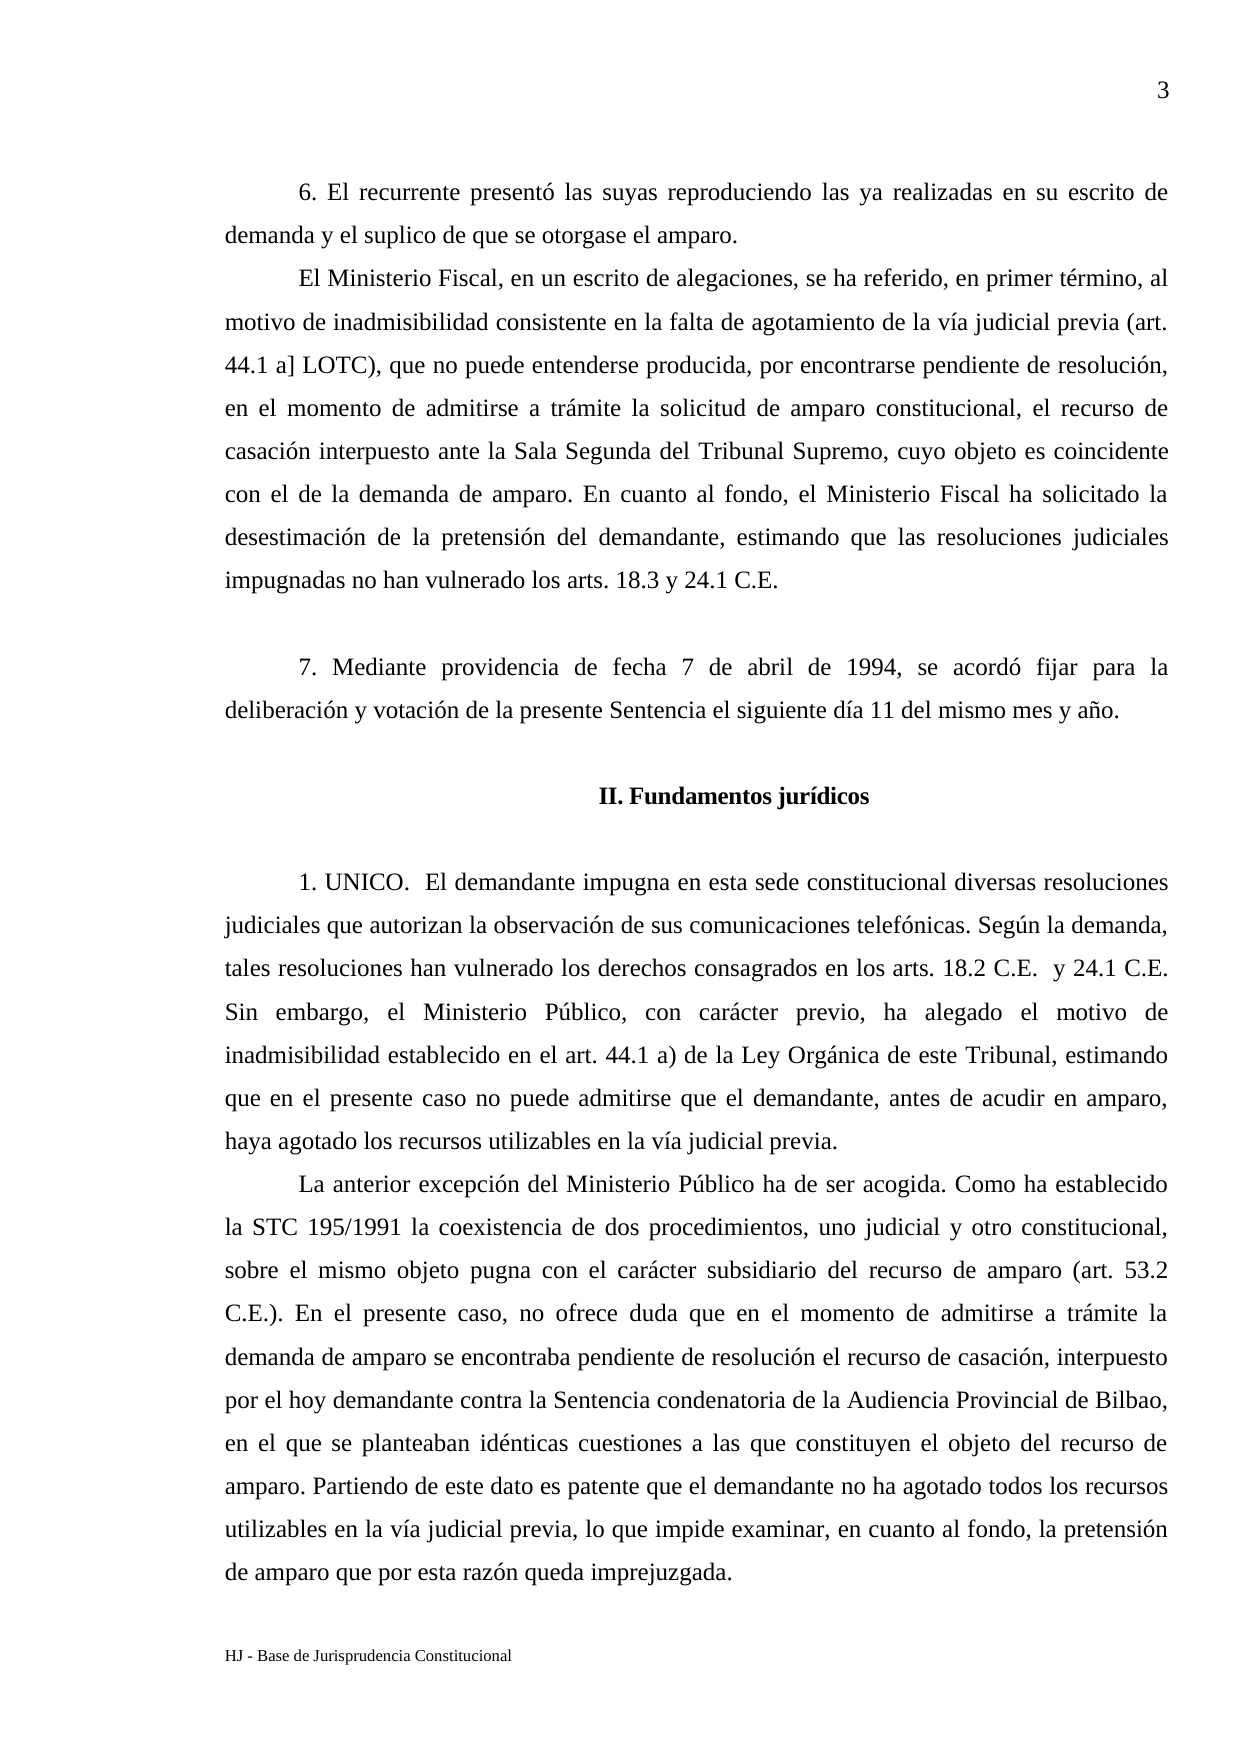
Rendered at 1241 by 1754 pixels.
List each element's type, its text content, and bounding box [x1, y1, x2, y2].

text 1. UNICO. El demandante impugna en esta sede constitucional diversas resoluciones judiciales que autorizan la observación de sus comunicaciones telefónicas. Según la demanda, tales resoluciones han vulnerado los derechos consagrados en los arts. 18.2 C.E. y 24.1 C.E. Sin embargo, el Ministerio Público, con carácter previo, ha alegado el motivo de inadmisibilidad establecido en el art. 44.1 a) de la Ley Orgánica de este Tribunal, estimando que en el presente caso no puede admitirse que el demandante, antes de acudir en amparo, haya agotado los recursos utilizables en la vía judicial previa. [224, 867, 1169, 1155]
text 6. El recurrente presentó las suyas reproduciendo las ya realizadas en su escrito de demanda y el suplico de que se otorgase el amparo. [224, 177, 1169, 249]
text La anterior excepción del Ministerio Público ha de ser acogida. Como ha establecido la STC 195/1991 la coexistencia de dos procedimientos, uno judicial y otro constitucional, sobre el mismo objeto pugna con el carácter subsidiario del recurso de amparo (art. 53.2 C.E.). En el presente caso, no ofrece duda que en el momento de admitirse a trámite la demanda de amparo se encontraba pendiente de resolución el recurso de casación, interpuesto por el hoy demandante contra la Sentencia condenatoria de la Audiencia Provincial de Bilbao, en el que se planteaban idénticas cuestiones a las que constituyen el objeto del recurso de amparo. Partiendo de este dato es patente que el demandante no ha agotado todos los recursos utilizables en la vía judicial previa, lo que impide examinar, en cuanto al fondo, la pretensión de amparo que por esta razón queda imprejuzgada. [224, 1169, 1169, 1586]
subtitle II. Fundamentos jurídicos [224, 781, 1169, 810]
text 7. Mediante providencia de fecha 7 de abril de 1994, se acordó fijar para la deliberación y votación de la presente Sentencia el siguiente día 11 del mismo mes y año. [224, 652, 1169, 723]
text El Ministerio Fiscal, en un escrito de alegaciones, se ha referido, en primer término, al motivo de inadmisibilidad consistente en la falta de agotamiento de la vía judicial previa (art. 44.1 a] LOTC), que no puede entenderse producida, por encontrarse pendiente de resolución, en el momento de admitirse a trámite la solicitud de amparo constitucional, el recurso de casación interpuesto ante la Sala Segunda del Tribunal Supremo, cuyo objeto es coincidente con el de la demanda de amparo. En cuanto al fondo, el Ministerio Fiscal ha solicitado la desestimación de la pretensión del demandante, estimando que las resoluciones judiciales impugnadas no han vulnerado los arts. 18.3 y 24.1 C.E. [224, 263, 1169, 594]
